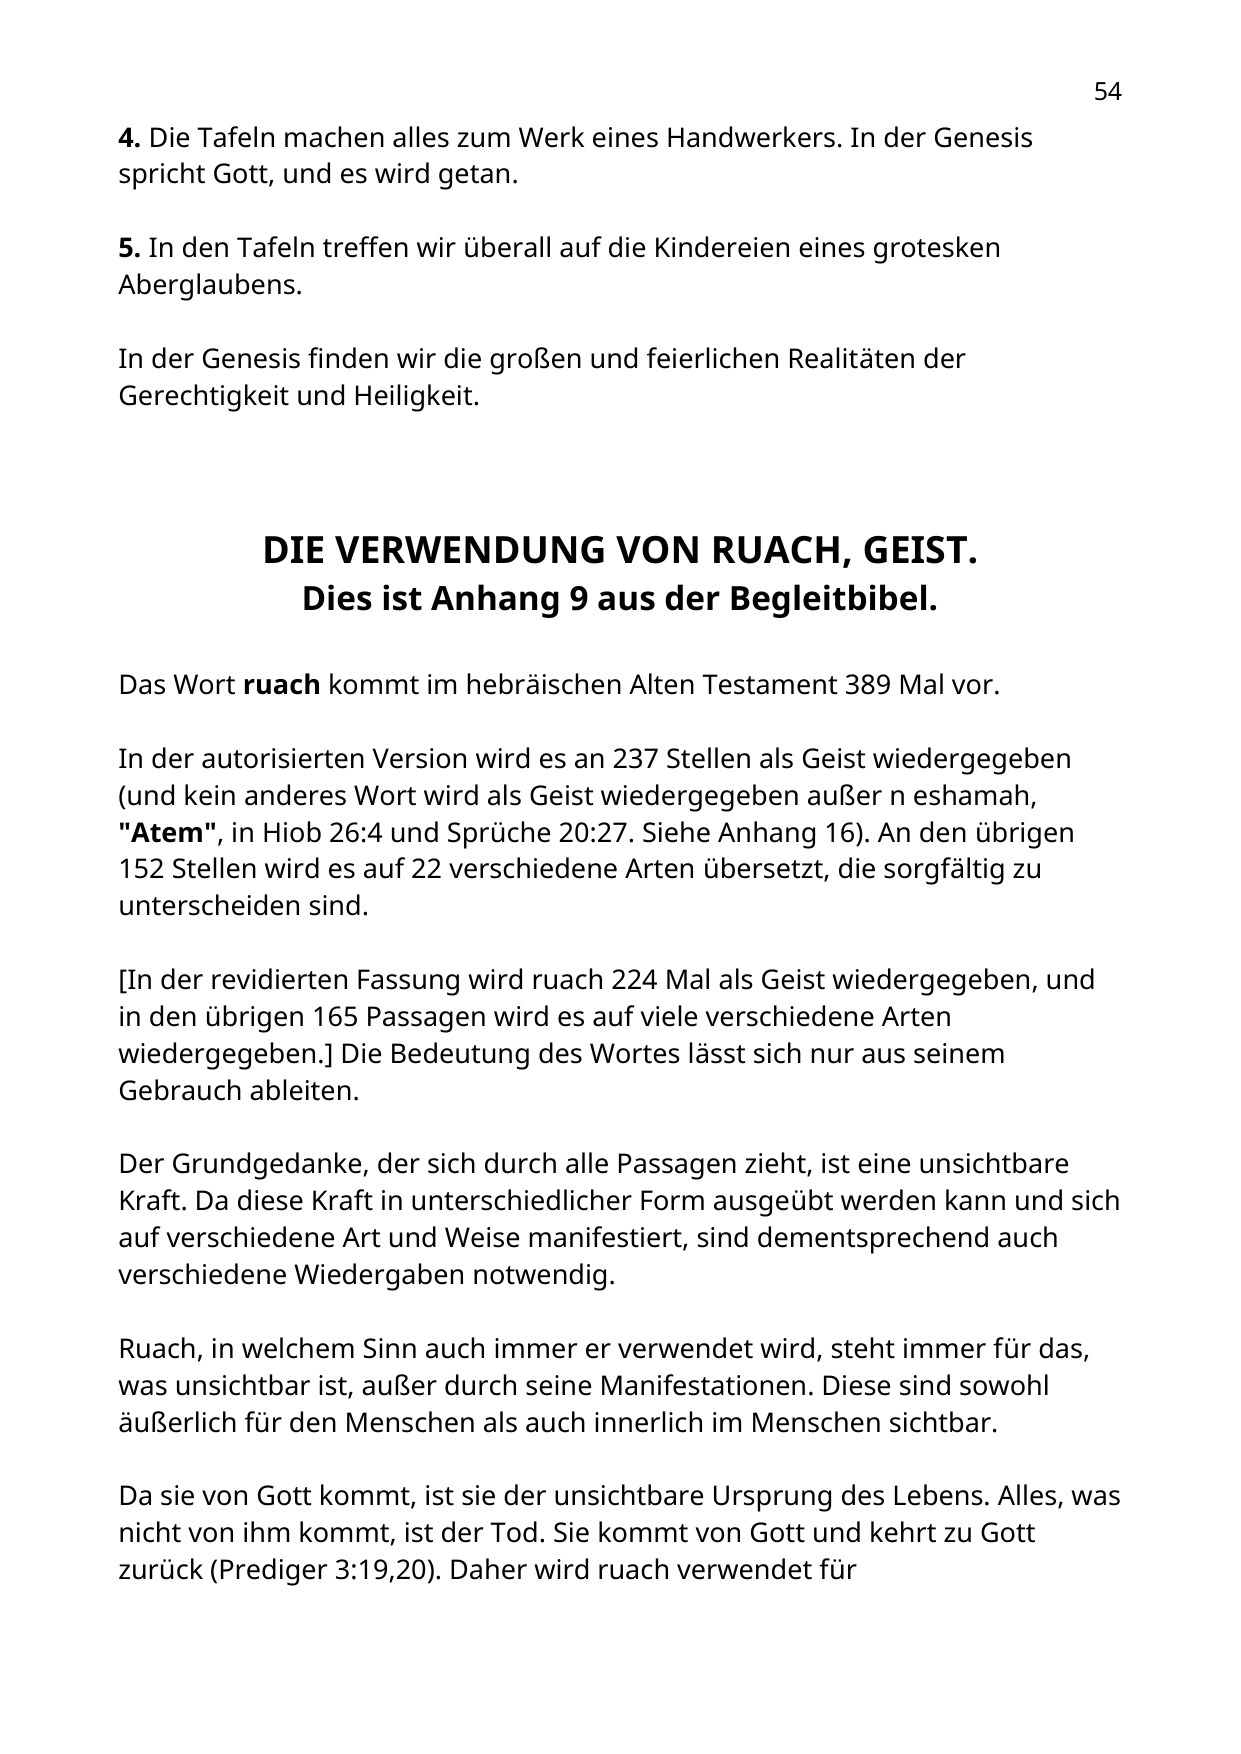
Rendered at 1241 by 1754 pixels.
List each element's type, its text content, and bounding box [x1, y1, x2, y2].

text In der autorisierten Version wird es an 237 Stellen als Geist wiedergegeben (und kein anderes Wort wird als Geist wiedergegeben außer n eshamah, "Atem", in Hiob 26:4 und Sprüche 20:27. Siehe Anhang 16). An den übrigen 152 Stellen wird es auf 22 verschiedene Arten übersetzt, die sorgfältig zu unterscheiden sind. [118, 739, 1122, 924]
text 4. Die Tafeln machen alles zum Werk eines Handwerkers. In der Genesis spricht Gott, und es wird getan. [118, 118, 1122, 192]
text [In der revidierten Fassung wird ruach 224 Mal als Geist wiedergegeben, und in den übrigen 165 Passagen wird es auf viele verschiedene Arten wiedergegeben.] Die Bedeutung des Wortes lässt sich nur aus seinem Gebrauch ableiten. [118, 961, 1122, 1108]
text Da sie von Gott kommt, ist sie der unsichtbare Ursprung des Lebens. Alles, was nicht von ihm kommt, ist der Tod. Sie kommt von Gott und kehrt zu Gott zurück (Prediger 3:19,20). Daher wird ruach verwendet für [118, 1477, 1122, 1587]
text In der Genesis finden wir die großen und feierlichen Realitäten der Gerechtigkeit und Heiligkeit. [118, 339, 1122, 413]
text Ruach, in welchem Sinn auch immer er verwendet wird, steht immer für das, was unsichtbar ist, außer durch seine Manifestationen. Diese sind sowohl äußerlich für den Menschen als auch innerlich im Menschen sichtbar. [118, 1329, 1122, 1440]
text Das Wort ruach kommt im hebräischen Alten Testament 389 Mal vor. [118, 666, 1122, 702]
text 5. In den Tafeln treffen wir überall auf die Kindereien eines grotesken Aberglaubens. [118, 229, 1122, 302]
text Dies ist Anhang 9 aus der Begleitbibel. [118, 575, 1122, 620]
text DIE VERWENDUNG VON RUACH, GEIST. [118, 524, 1122, 575]
text Der Grundgedanke, der sich durch alle Passagen zieht, ist eine unsichtbare Kraft. Da diese Kraft in unterschiedlicher Form ausgeübt werden kann und sich auf verschiedene Art und Weise manifestiert, sind dementsprechend auch verschiedene Wiedergaben notwendig. [118, 1145, 1122, 1292]
